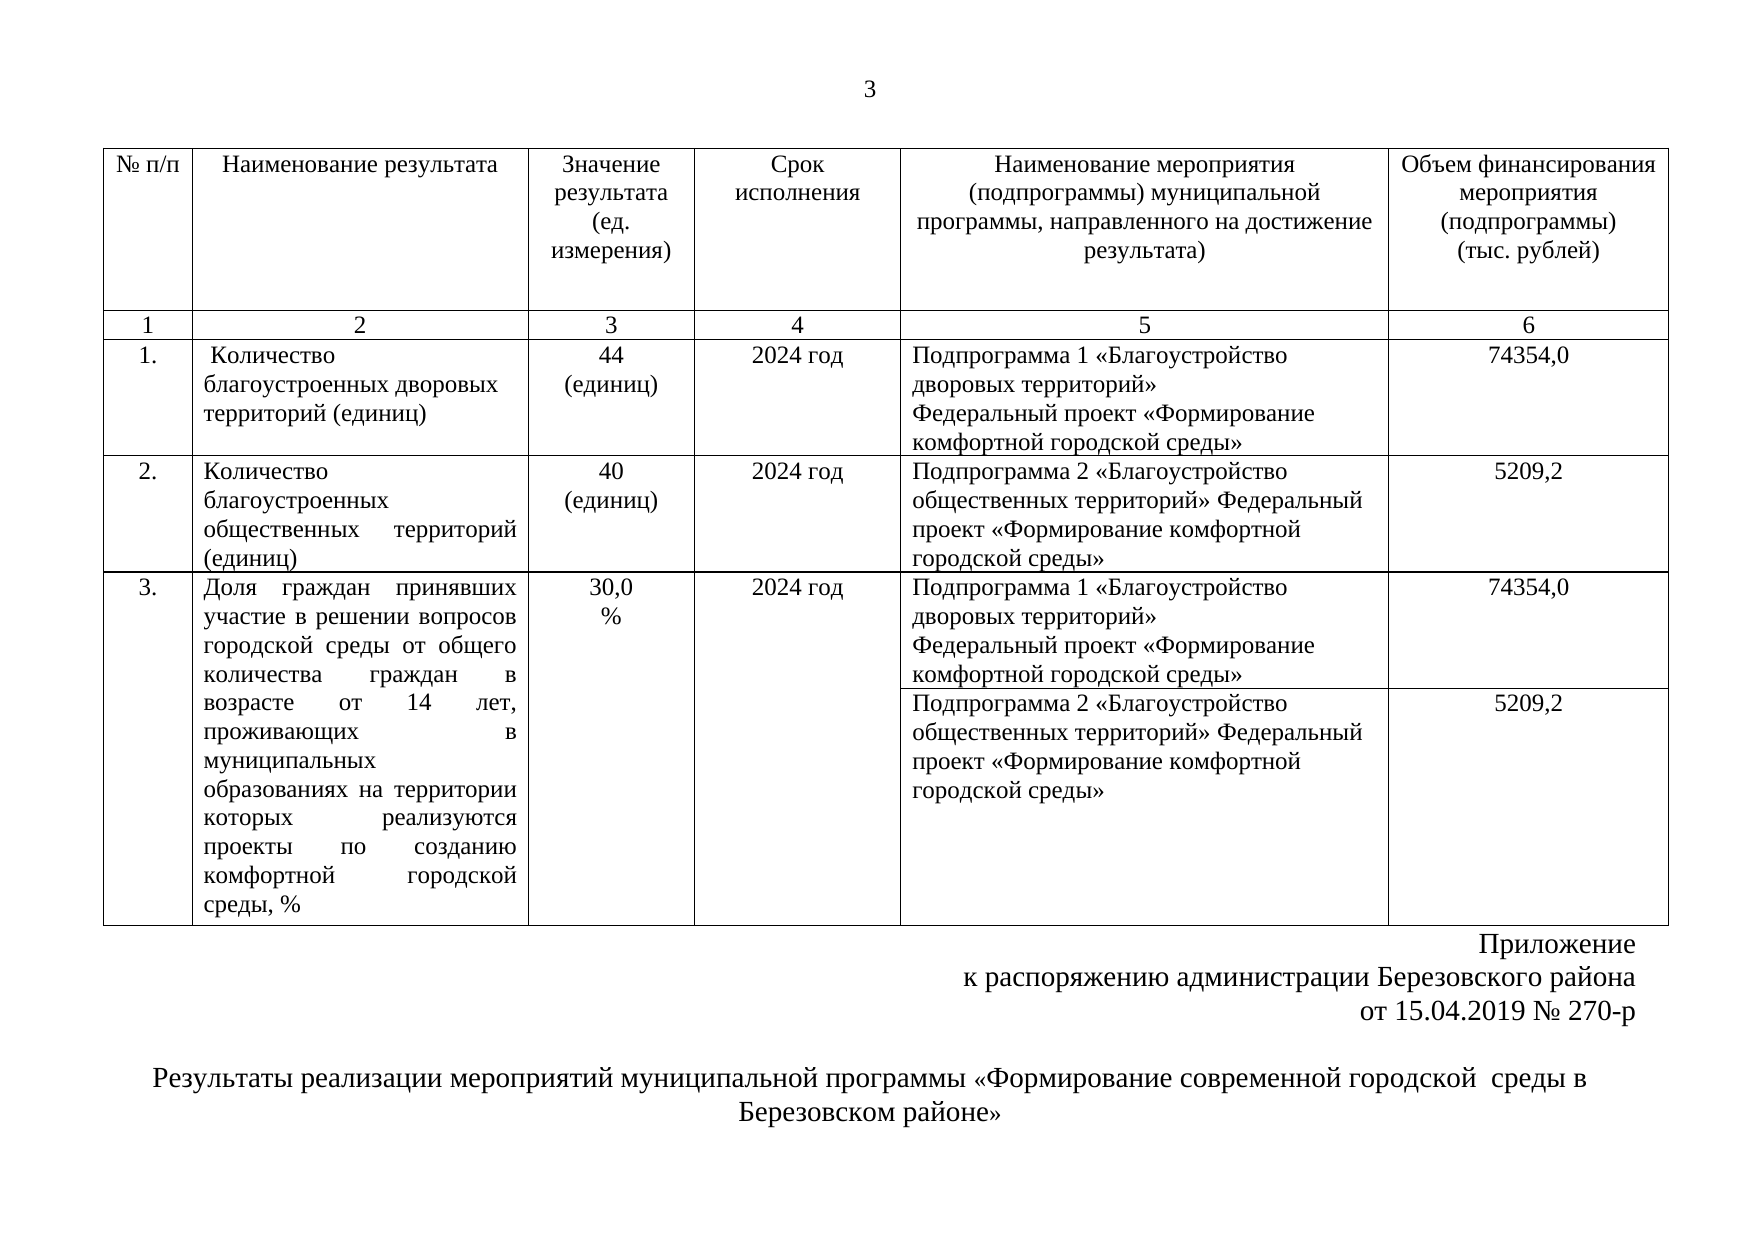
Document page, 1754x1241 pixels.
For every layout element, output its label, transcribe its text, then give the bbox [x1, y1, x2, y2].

table_header Значение результата (ед. измерения) [529, 149, 694, 309]
table_cell Количество благоустроенных общественных территорий (единиц) [193, 456, 528, 571]
table_cell 6 [1389, 311, 1668, 339]
table_cell Подпрограмма 2 «Благоустройство общественных территорий» Федеральный проект «Формирование комфортной городской среды» [901, 689, 1388, 925]
table_cell Подпрограмма 1 «Благоустройство дворовых территорий» Федеральный проект «Формирование комфортной городской среды» [901, 340, 1388, 455]
table_cell 2024 год [695, 456, 900, 571]
table_cell 2024 год [695, 340, 900, 455]
text к распоряжению администрации Березовского района [103, 959, 1636, 993]
table_cell 2. [104, 456, 192, 571]
text Приложение [103, 926, 1636, 959]
table_cell Количество благоустроенных дворовых территорий (единиц) [193, 340, 528, 455]
table_cell Доля граждан принявших участие в решении вопросов городской среды от общего количества граждан в возрасте от 14 лет, проживающих в муниципальных образованиях на территории которых реализуются проекты по созданию комфортной городской среды, % [193, 573, 528, 925]
table_cell 30,0 % [529, 573, 694, 925]
table_cell 1 [104, 311, 192, 339]
table_cell 5209,2 [1389, 456, 1668, 571]
table_header Наименование результата [193, 149, 528, 309]
table_cell 2024 год [695, 573, 900, 925]
table_cell Подпрограмма 1 «Благоустройство дворовых территорий» Федеральный проект «Формирование комфортной городской среды» [901, 573, 1388, 687]
text Результаты реализации мероприятий муниципальной программы «Формирование современной городской среды в Березовском районе» [103, 1060, 1636, 1127]
table_cell 5 [901, 311, 1388, 339]
table_header Объем финансирования мероприятия (подпрограммы) (тыс. рублей) [1389, 149, 1668, 309]
table_header № п/п [104, 149, 192, 309]
table_cell 74354,0 [1389, 340, 1668, 455]
table_cell 3 [529, 311, 694, 339]
text от 15.04.2019 № 270-р [103, 993, 1636, 1027]
table_cell 2 [193, 311, 528, 339]
table_header Наименование мероприятия (подпрограммы) муниципальной программы, направленного на достижение результата) [901, 149, 1388, 309]
table_header Срок исполнения [695, 149, 900, 309]
table_cell 44 (единиц) [529, 340, 694, 455]
table_cell 1. [104, 340, 192, 455]
table_cell 3. [104, 573, 192, 925]
table_cell 40 (единиц) [529, 456, 694, 571]
table_cell 74354,0 [1389, 573, 1668, 687]
table_cell Подпрограмма 2 «Благоустройство общественных территорий» Федеральный проект «Формирование комфортной городской среды» [901, 456, 1388, 571]
table_cell 4 [695, 311, 900, 339]
table_cell 5209,2 [1389, 689, 1668, 925]
